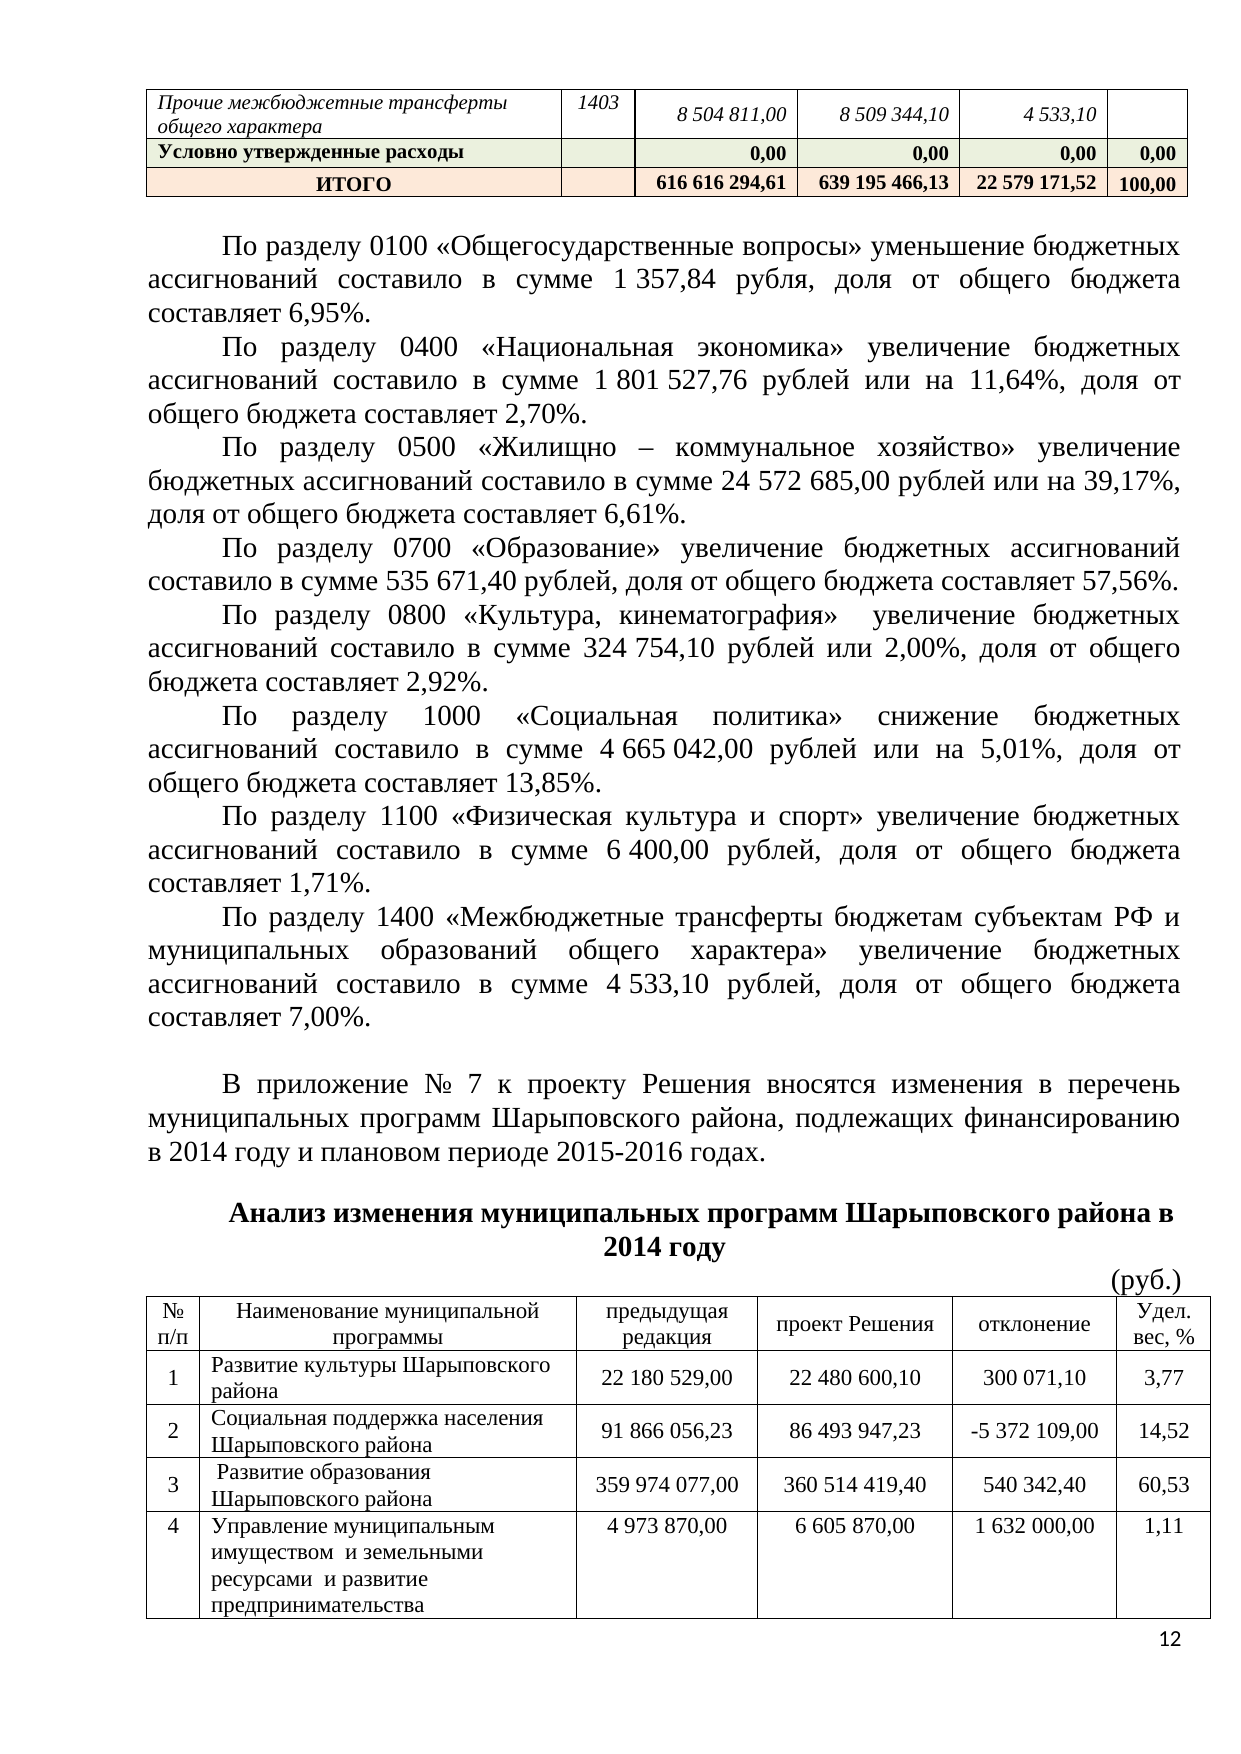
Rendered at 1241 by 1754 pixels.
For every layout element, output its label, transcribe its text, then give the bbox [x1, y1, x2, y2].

table_header отклонение [953, 1297, 1116, 1350]
table_cell 1 632 000,00 [953, 1512, 1116, 1617]
table_cell 8 509 344,10 [798, 90, 959, 138]
table_cell 540 342,40 [953, 1458, 1116, 1511]
text По разделу 1000 «Социальная политика» снижение бюджетных ассигнований составило в сумме 4 665 042,00 рублей или на 5,01%, доля от общего бюджета составляет 13,85%. [148, 698, 1181, 798]
table_cell 360 514 419,40 [758, 1458, 952, 1511]
table_cell 100,00 [1108, 168, 1187, 196]
table_cell 91 866 056,23 [577, 1405, 757, 1457]
text По разделу 0400 «Национальная экономика» увеличение бюджетных ассигнований составило в сумме 1 801 527,76 рублей или на 11,64%, доля от общего бюджета составляет 2,70%. [148, 329, 1181, 429]
table_cell 1403 [562, 90, 634, 138]
table_cell ИТОГО [147, 168, 561, 196]
table_header Наименование муниципальной программы [200, 1297, 576, 1350]
text По разделу 0100 «Общегосударственные вопросы» уменьшение бюджетных ассигнований составило в сумме 1 357,84 рубля, доля от общего бюджета составляет 6,95%. [148, 228, 1181, 329]
table_cell Развитие образования Шарыповского района [200, 1458, 576, 1511]
table_cell 616 616 294,61 [636, 168, 797, 196]
table_cell 300 071,10 [953, 1351, 1116, 1403]
table_cell 3 [147, 1458, 199, 1511]
table_cell 359 974 077,00 [577, 1458, 757, 1511]
table_cell Социальная поддержка населения Шарыповского района [200, 1405, 576, 1457]
text По разделу 0500 «Жилищно – коммунальное хозяйство» увеличение бюджетных ассигнований составило в сумме 24 572 685,00 рублей или на 39,17%, доля от общего бюджета составляет 6,61%. [148, 429, 1181, 530]
table_cell [562, 139, 634, 167]
table_cell [1108, 90, 1187, 138]
text (руб.) [148, 1262, 1181, 1296]
table_header Удел. вес, % [1117, 1297, 1210, 1350]
table_cell Условно утвержденные расходы [147, 139, 561, 167]
table_cell 22 180 529,00 [577, 1351, 757, 1403]
table_header проект Решения [758, 1297, 952, 1350]
table_cell 4 533,10 [960, 90, 1107, 138]
table_header № п/п [147, 1297, 199, 1350]
table_cell 6 605 870,00 [758, 1512, 952, 1617]
table_cell 2 [147, 1405, 199, 1457]
table_cell 0,00 [798, 139, 959, 167]
table_cell 60,53 [1117, 1458, 1210, 1511]
text Анализ изменения муниципальных программ Шарыповского района в 2014 году [148, 1195, 1181, 1262]
table_cell 1,11 [1117, 1512, 1210, 1617]
table_cell 639 195 466,13 [798, 168, 959, 196]
table_cell 0,00 [1108, 139, 1187, 167]
table_cell 4 [147, 1512, 199, 1617]
table_cell -5 372 109,00 [953, 1405, 1116, 1457]
table_cell [562, 168, 634, 196]
table_header предыдущая редакция [577, 1297, 757, 1350]
table_cell 3,77 [1117, 1351, 1210, 1403]
text В приложение № 7 к проекту Решения вносятся изменения в перечень муниципальных программ Шарыповского района, подлежащих финансированию в 2014 году и плановом периоде 2015-2016 годах. [148, 1067, 1181, 1167]
table_cell Прочие межбюджетные трансферты общего характера [147, 90, 561, 138]
table_cell 86 493 947,23 [758, 1405, 952, 1457]
table_cell 14,52 [1117, 1405, 1210, 1457]
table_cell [200, 1512, 576, 1617]
table_cell 22 579 171,52 [960, 168, 1107, 196]
table_cell 4 973 870,00 [577, 1512, 757, 1617]
table_cell 8 504 811,00 [636, 90, 797, 138]
text По разделу 0700 «Образование» увеличение бюджетных ассигнований составило в сумме 535 671,40 рублей, доля от общего бюджета составляет 57,56%. [148, 530, 1181, 597]
table_cell 0,00 [960, 139, 1107, 167]
text По разделу 1400 «Межбюджетные трансферты бюджетам субъектам РФ и муниципальных образований общего характера» увеличение бюджетных ассигнований составило в сумме 4 533,10 рублей, доля от общего бюджета составляет 7,00%. [148, 899, 1181, 1033]
text По разделу 1100 «Физическая культура и спорт» увеличение бюджетных ассигнований составило в сумме 6 400,00 рублей, доля от общего бюджета составляет 1,71%. [148, 798, 1181, 899]
text По разделу 0800 «Культура, кинематография» увеличение бюджетных ассигнований составило в сумме 324 754,10 рублей или 2,00%, доля от общего бюджета составляет 2,92%. [148, 597, 1181, 698]
table_cell Развитие культуры Шарыповского района [200, 1351, 576, 1403]
table_cell 1 [147, 1351, 199, 1403]
table_cell 0,00 [636, 139, 797, 167]
table_cell 22 480 600,10 [758, 1351, 952, 1403]
